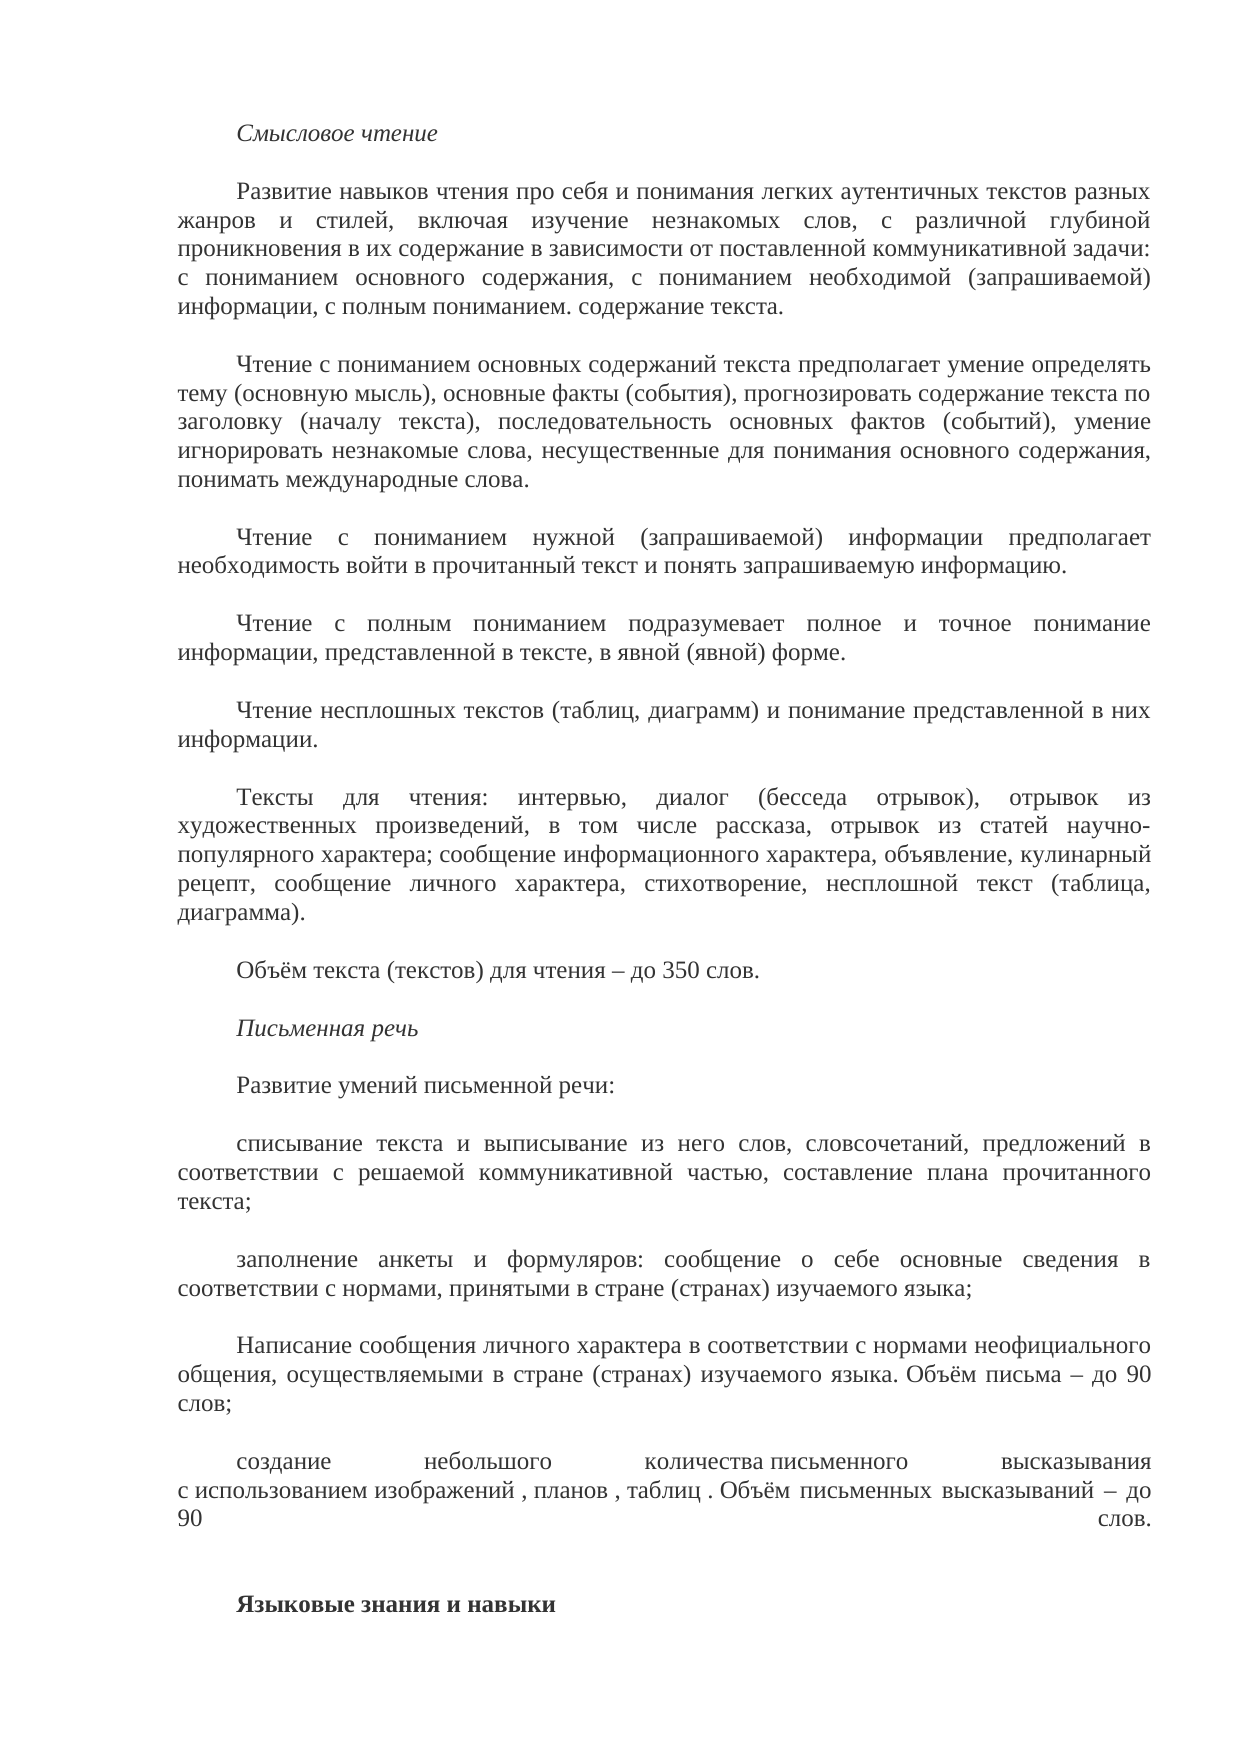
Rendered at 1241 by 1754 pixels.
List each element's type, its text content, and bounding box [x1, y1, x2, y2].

text списывание текста и выписывание из него слов, словсочетаний, предложений в соответствии с решаемой коммуникативной частью, составление плана прочитанного текста; [177, 1128, 1152, 1215]
text Развитие умений письменной речи: [177, 1071, 1152, 1099]
text Написание сообщения личного характера в соответствии с нормами неофициального общения, осуществляемыми в стране (странах) изучаемого языка. Объём письма – до 90 слов; [177, 1331, 1152, 1417]
text Письменная речь [177, 1013, 1152, 1041]
text Чтение с полным пониманием подразумевает полное и точное понимание информации, представленной в тексте, в явной (явной) форме. [177, 608, 1152, 666]
text Развитие навыков чтения про себя и понимания легких аутентичных текстов разных жанров и стилей, включая изучение незнакомых слов, с различной глубиной проникновения в их содержание в зависимости от поставленной коммуникативной задачи: с пониманием основного содержания, с пониманием необходимой (запрашиваемой) информации, с полным пониманием. содержание текста. [177, 176, 1152, 320]
text Объём текста (текстов) для чтения – до 350 слов. [177, 955, 1152, 983]
text заполнение анкеты и формуляров: сообщение о себе основные сведения в соответствии с нормами, принятыми в стране (странах) изучаемого языка; [177, 1244, 1152, 1301]
text Чтение с пониманием основных содержаний текста предполагает умение определять тему (основную мысль), основные факты (события), прогнозировать содержание текста по заголовку (началу текста), последовательность основных фактов (событий), умение игнорировать незнакомые слова, несущественные для понимания основного содержания, понимать международные слова. [177, 349, 1152, 493]
text Чтение несплошных текстов (таблиц, диаграмм) и понимание представленной в них информации. [177, 695, 1152, 753]
text Чтение с пониманием нужной (запрашиваемой) информации предполагает необходимость войти в прочитанный текст и понять запрашиваемую информацию. [177, 522, 1152, 579]
text создание небольшого количества письменного высказывания с использованием изображений , планов , таблиц . Объём письменных высказываний – до 90 слов. [177, 1446, 1152, 1560]
text Смысловое чтение [177, 118, 1152, 147]
text Языковые знания и навыки [177, 1589, 1152, 1618]
text Тексты для чтения: интервью, диалог (бесседа отрывок), отрывок из художественных произведений, в том числе рассказа, отрывок из статей научно-популярного характера; сообщение информационного характера, объявление, кулинарный рецепт, сообщение личного характера, стихотворение, несплошной текст (таблица, диаграмма). [177, 782, 1152, 926]
